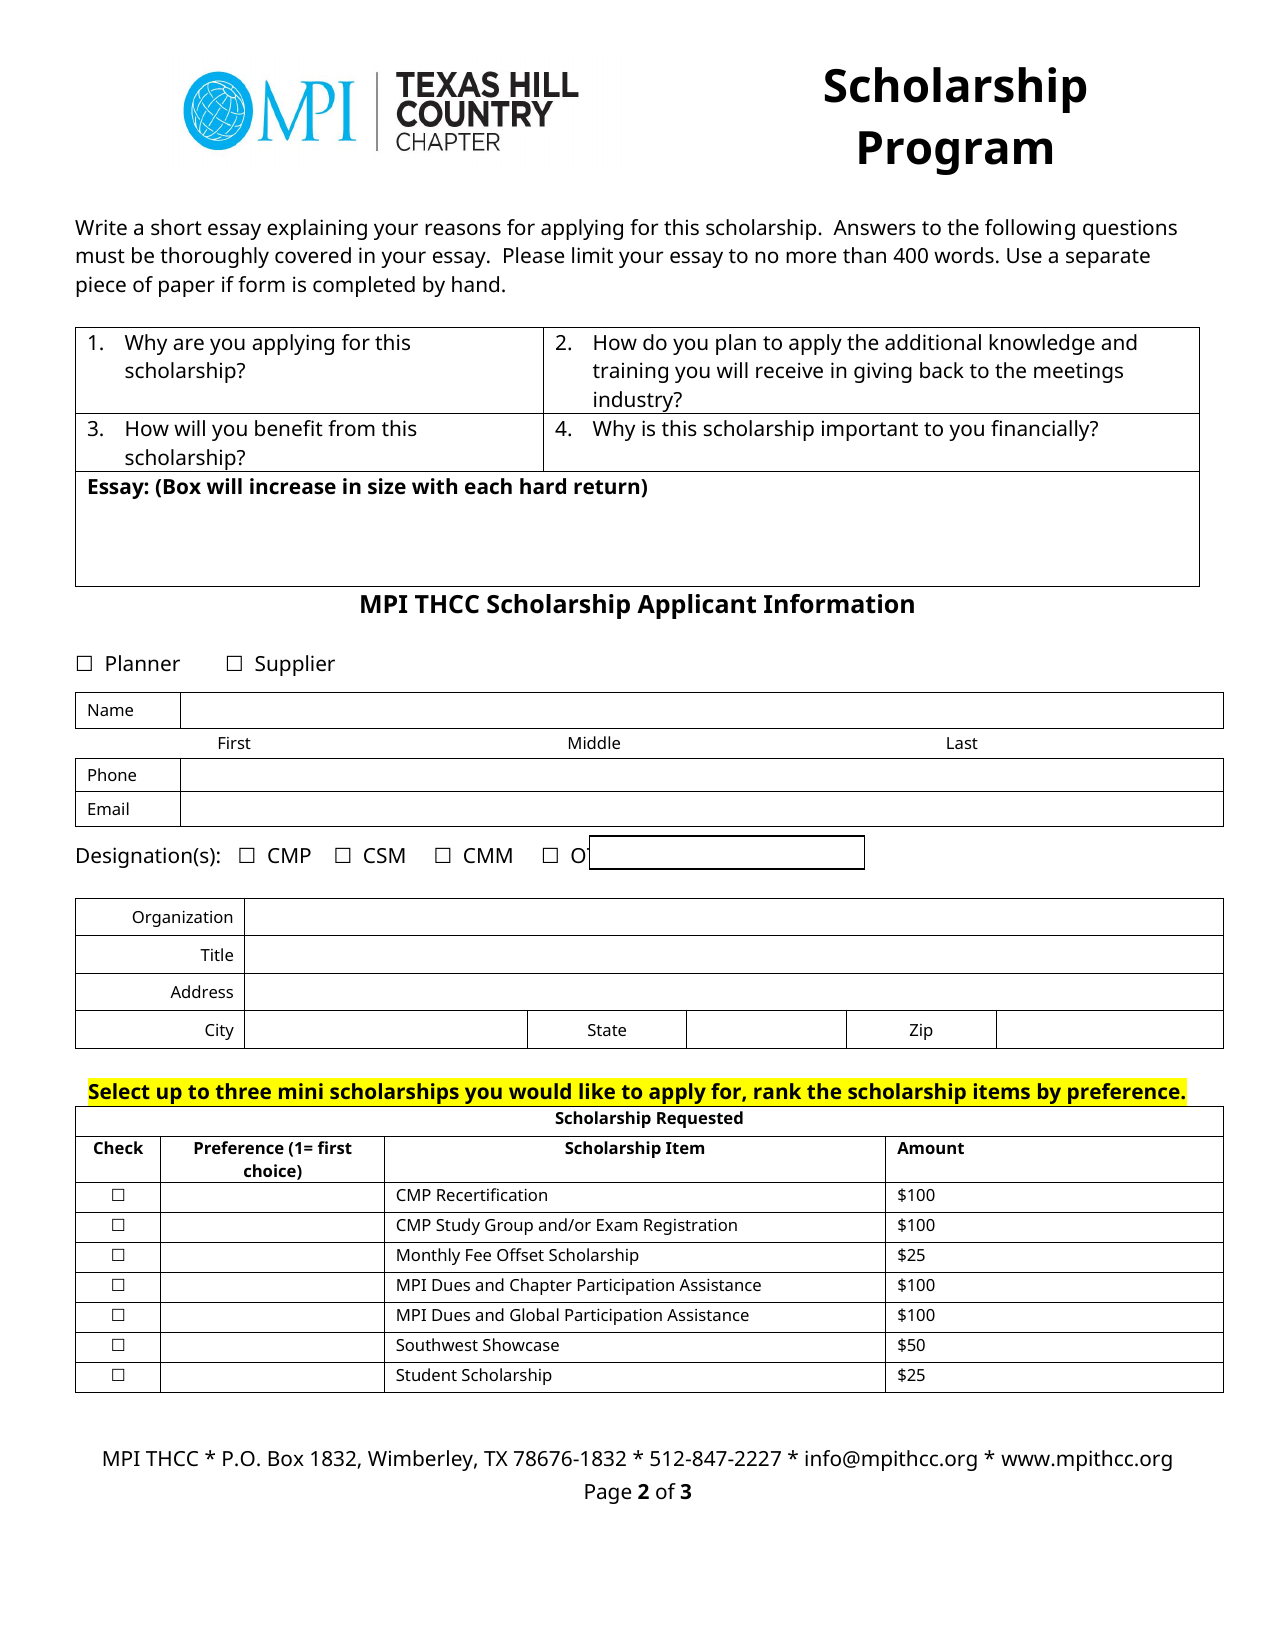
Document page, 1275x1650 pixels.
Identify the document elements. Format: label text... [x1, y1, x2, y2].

table_cell [997, 1011, 1223, 1048]
table_cell [245, 936, 1223, 973]
table_cell [161, 1363, 384, 1392]
table_cell ☐ [76, 1243, 160, 1272]
table_cell $25 [886, 1243, 1223, 1272]
table_header Name [76, 693, 180, 727]
table_cell Southwest Showcase [385, 1333, 885, 1362]
table_cell [687, 1011, 846, 1048]
table_cell [245, 974, 1223, 1010]
table_cell [161, 1333, 384, 1362]
text Designation(s): ☐ CMP ☐ CSM ☐ CMM ☐ OTHER [75, 827, 1200, 898]
table_cell $100 [886, 1183, 1223, 1212]
table_cell $100 [886, 1213, 1223, 1242]
table_header Scholarship Requested [76, 1107, 1223, 1136]
table_cell [181, 759, 1223, 791]
text Select up to three mini scholarships you would like to apply for, rank the scholarship items by preference. [75, 1077, 1200, 1106]
table_cell [161, 1243, 384, 1272]
table_cell How will you benefit from this scholarship? [76, 414, 543, 471]
table_cell ☐ [76, 1303, 160, 1332]
table_cell Scholarship Item [385, 1137, 885, 1182]
table_cell ☐ [76, 1183, 160, 1212]
table_cell Monthly Fee Offset Scholarship [385, 1243, 885, 1272]
table_header Why are you applying for this scholarship? [76, 328, 543, 413]
table_cell Amount [886, 1137, 1223, 1182]
table_cell Title [76, 936, 244, 973]
table_cell $50 [886, 1333, 1223, 1362]
table_cell [161, 1183, 384, 1212]
table_cell $25 [886, 1363, 1223, 1392]
table_cell ☐ [76, 1333, 160, 1362]
text MPI THCC Scholarship Applicant Information [75, 587, 1200, 621]
table_cell $100 [886, 1273, 1223, 1302]
table_cell Essay: (Box will increase in size with each hard return) [76, 472, 1199, 586]
text ☐ Planner ☐ Supplier [75, 649, 1200, 678]
table_cell [245, 1011, 527, 1048]
table_cell [161, 1213, 384, 1242]
table_cell MPI Dues and Global Participation Assistance [385, 1303, 885, 1332]
table_header [181, 693, 1223, 727]
table_cell CMP Study Group and/or Exam Registration [385, 1213, 885, 1242]
table_cell Zip [847, 1011, 996, 1048]
text Write a short essay explaining your reasons for applying for this scholarship. Answers to the following questions must be thoroughly covered in your essay. Please limit your essay to no more than 400 words. Use a separate piece of paper if form is completed by hand. [75, 213, 1200, 298]
table_cell Preference (1= first choice) [161, 1137, 384, 1182]
table_cell ☐ [76, 1273, 160, 1302]
table_cell Phone [76, 759, 180, 791]
table_cell [161, 1303, 384, 1332]
table_cell ☐ [76, 1213, 160, 1242]
table_cell [181, 792, 1223, 826]
table_header [245, 899, 1223, 935]
table_cell Check [76, 1137, 160, 1182]
table_cell $100 [886, 1303, 1223, 1332]
table_cell Student Scholarship [385, 1363, 885, 1392]
table_cell ☐ [76, 1363, 160, 1392]
table_header Organization [76, 899, 244, 935]
table_cell City [76, 1011, 244, 1048]
table_cell State [528, 1011, 686, 1048]
table_cell Address [76, 974, 244, 1010]
picture [163, 53, 624, 168]
table_cell CMP Recertification [385, 1183, 885, 1212]
table_cell MPI Dues and Chapter Participation Assistance [385, 1273, 885, 1302]
table_cell Email [76, 792, 180, 826]
table_cell [161, 1273, 384, 1302]
table_cell Why is this scholarship important to you financially? [544, 414, 1199, 471]
table_header How do you plan to apply the additional knowledge and training you will receive in giving back to the meetings industry? [544, 328, 1199, 413]
table_cell First Middle Last [76, 729, 1223, 757]
